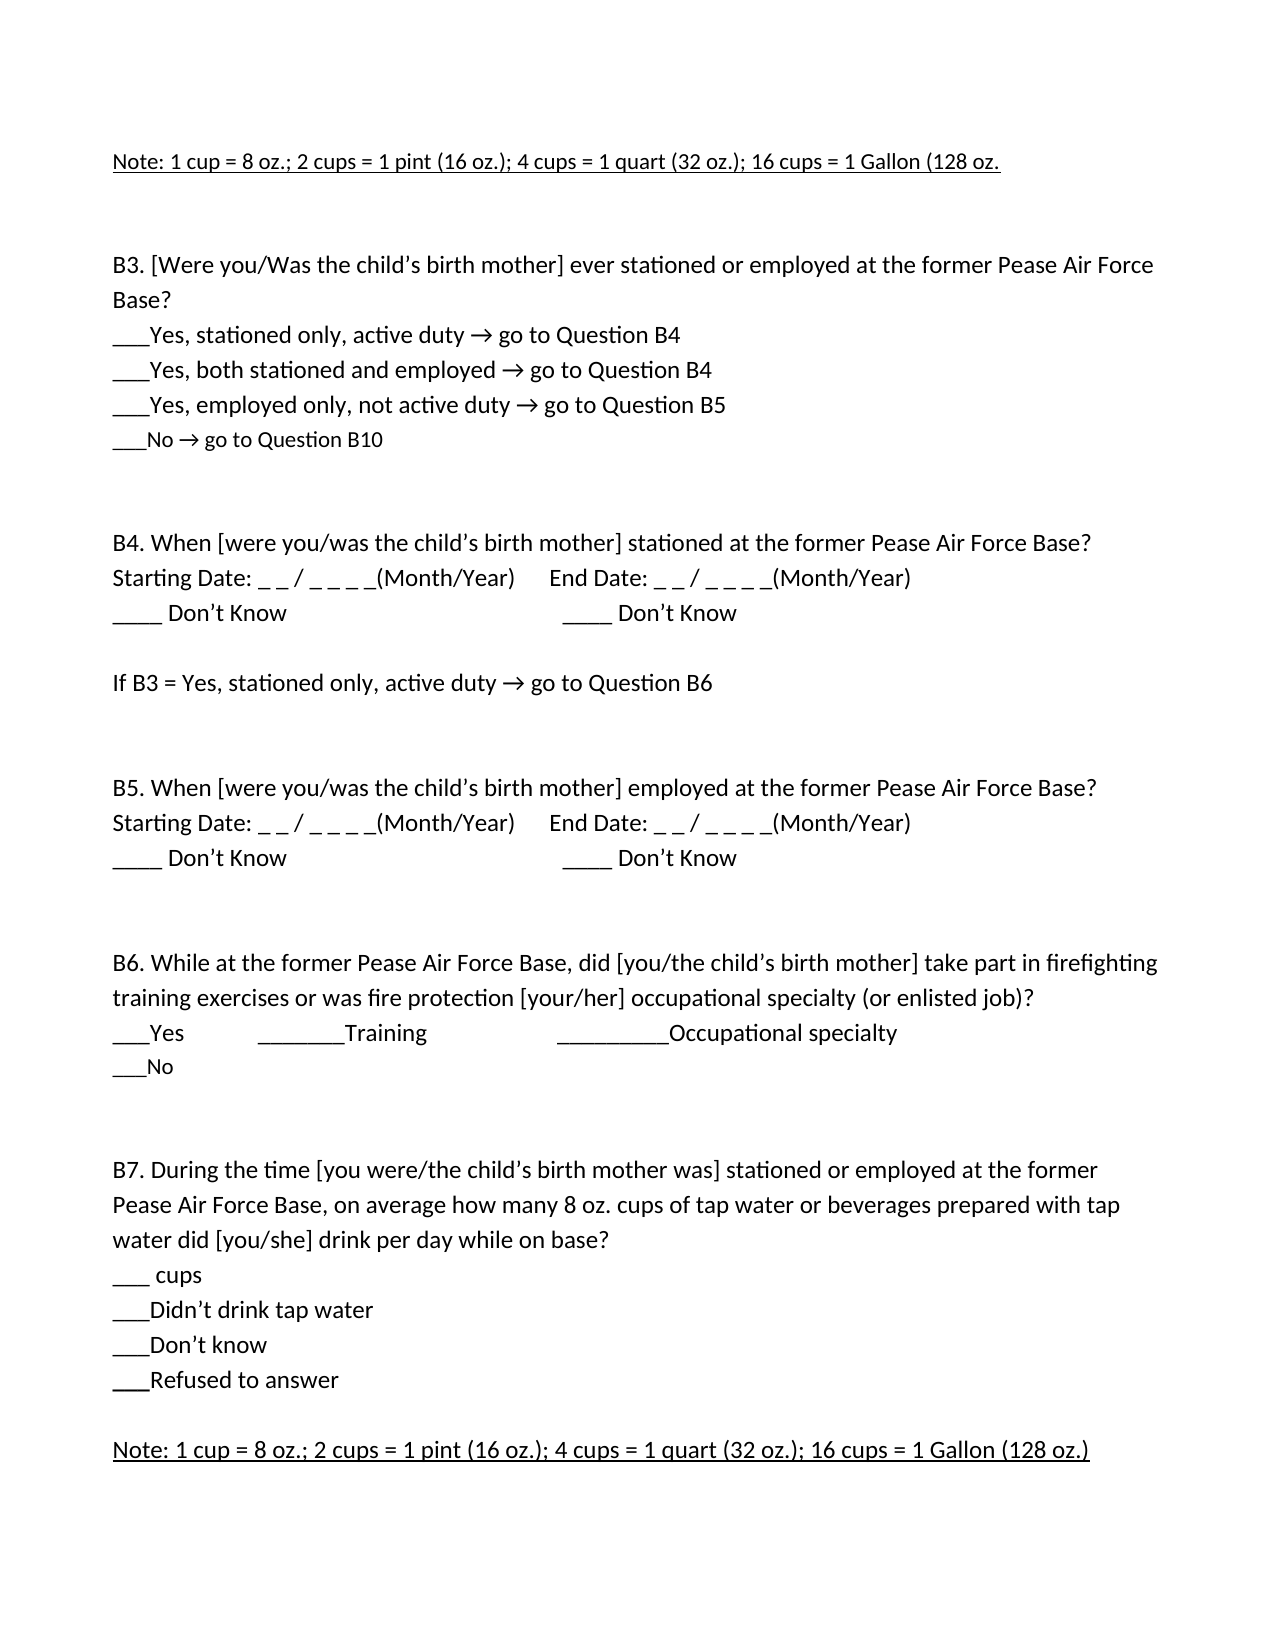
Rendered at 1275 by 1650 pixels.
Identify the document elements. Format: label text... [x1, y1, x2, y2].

text ___Yes, stationed only, active duty → go to Question B4 [112, 320, 1162, 350]
text ___No → go to Question B10 [112, 425, 1162, 453]
text ___Yes, employed only, not active duty → go to Question B5 [112, 390, 1162, 420]
text ___No [112, 1052, 1162, 1080]
text Note: 1 cup = 8 oz.; 2 cups = 1 pint (16 oz.); 4 cups = 1 quart (32 oz.); 16 cups = 1 Gallon (128 oz.) [112, 1434, 1162, 1464]
text B7. During the time [you were/the child’s birth mother was] stationed or employed at the former Pease Air Force Base, on average how many 8 oz. cups of tap water or beverages prepared with tap water did [you/she] drink per day while on base? [112, 1154, 1162, 1254]
text B3. [Were you/Was the child’s birth mother] ever stationed or employed at the former Pease Air Force Base? [112, 250, 1162, 315]
text ___Yes _______Training _________Occupational specialty [112, 1017, 1162, 1047]
text ___Don’t know [112, 1329, 1162, 1359]
text ____ Don’t Know ____ Don’t Know [112, 842, 1162, 872]
text ___Didn’t drink tap water [112, 1294, 1162, 1324]
text B4. When [were you/was the child’s birth mother] stationed at the former Pease Air Force Base? [112, 527, 1162, 557]
text Starting Date: _ _ / _ _ _ _(Month/Year) End Date: _ _ / _ _ _ _(Month/Year) [112, 807, 1162, 837]
text B5. When [were you/was the child’s birth mother] employed at the former Pease Air Force Base? [112, 772, 1162, 802]
text If B3 = Yes, stationed only, active duty → go to Question B6 [112, 667, 1162, 697]
text ____ Don’t Know ____ Don’t Know [112, 597, 1162, 627]
text ___ cups [112, 1259, 1162, 1289]
text Starting Date: _ _ / _ _ _ _(Month/Year) End Date: _ _ / _ _ _ _(Month/Year) [112, 562, 1162, 592]
text ___Refused to answer [112, 1364, 1162, 1394]
text Note: 1 cup = 8 oz.; 2 cups = 1 pint (16 oz.); 4 cups = 1 quart (32 oz.); 16 cups = 1 Gallon (128 oz. [112, 147, 1162, 176]
text ___Yes, both stationed and employed → go to Question B4 [112, 355, 1162, 385]
text B6. While at the former Pease Air Force Base, did [you/the child’s birth mother] take part in firefighting training exercises or was fire protection [your/her] occupational specialty (or enlisted job)? [112, 947, 1162, 1012]
